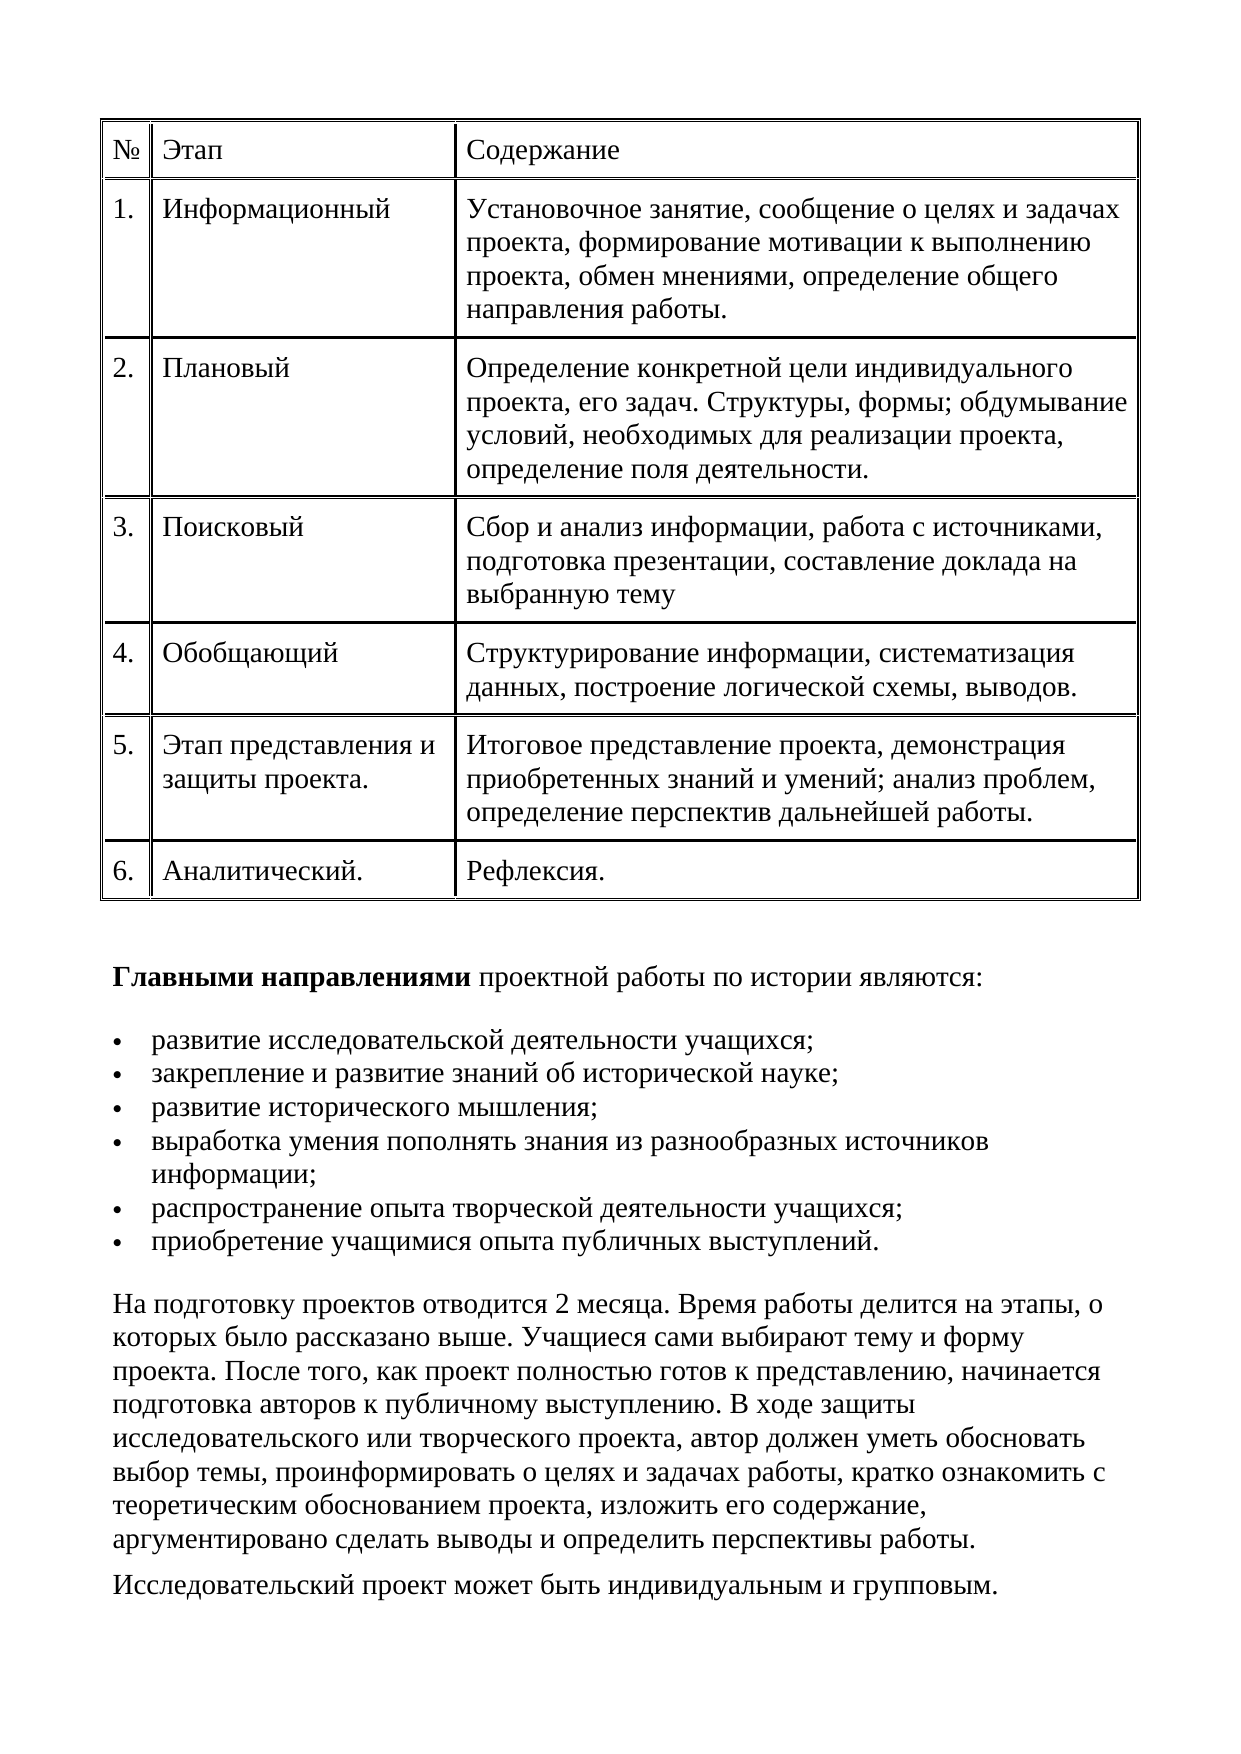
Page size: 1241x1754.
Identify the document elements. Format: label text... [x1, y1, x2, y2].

table_cell Определение конкретной цели индивидуального проекта, его задач. Структуры, формы; обдумывание условий, необходимых для реализации проекта, определение поля деятельности. [457, 336, 1137, 495]
text Исследовательский проект может быть индивидуальным и групповым. [112, 1567, 1128, 1600]
table_cell Аналитический. [151, 842, 455, 898]
table_cell Итоговое представление проекта, демонстрация приобретенных знаний и умений; анализ проблем, определение перспектив дальнейшей работы. [457, 713, 1138, 839]
text На подготовку проектов отводится 2 месяца. Время работы делится на этапы, о которых было рассказано выше. Учащиеся сами выбирают тему и форму проекта. После того, как проект полностью готов к представлению, начинается подготовка авторов к публичному выступлению. В ходе защиты исследовательского или творческого проекта, автор должен уметь обосновать выбор темы, проинформировать о целях и задачах работы, кратко ознакомить с теоретическим обоснованием проекта, изложить его содержание, аргументировано сделать выводы и определить перспективы работы. [112, 1286, 1128, 1554]
table_cell Структурирование информации, систематизация данных, построение логической схемы, выводов. [457, 621, 1137, 713]
table_header № [103, 120, 151, 177]
table_cell Рефлексия. [455, 839, 1137, 898]
table_cell 4. [103, 621, 149, 713]
table_header Этап [151, 122, 455, 177]
list выработка умения пополнять знания из разнообразных источников информации; [114, 1123, 1128, 1190]
table_cell 2. [103, 336, 149, 495]
table_cell 3. [103, 495, 149, 621]
table_cell Этап представления и защиты проекта. [153, 717, 454, 839]
list распространение опыта творческой деятельности учащихся; [114, 1190, 1128, 1223]
list закрепление и развитие знаний об исторической науке; [114, 1056, 1128, 1089]
table_cell Поисковый [153, 499, 454, 621]
list развитие исторического мышления; [114, 1089, 1128, 1123]
table_cell 1. [101, 177, 151, 336]
table_cell Информационный [153, 180, 454, 336]
table_cell Обобщающий [153, 624, 454, 713]
table_header Содержание [455, 122, 1137, 177]
table_cell Плановый [153, 339, 454, 495]
text Главными направлениями проектной работы по истории являются: [112, 959, 1128, 993]
table_cell Установочное занятие, сообщение о целях и задачах проекта, формирование мотивации к выполнению проекта, обмен мнениями, определение общего направления работы. [455, 177, 1139, 336]
table_cell 6. [103, 839, 151, 898]
list развитие исследовательской деятельности учащихся; [114, 1022, 1128, 1056]
table_cell Сбор и анализ информации, работа с источниками, подготовка презентации, составление доклада на выбранную тему [457, 495, 1138, 621]
list приобретение учащимися опыта публичных выступлений. [114, 1223, 1128, 1257]
table_cell 5. [103, 713, 149, 839]
